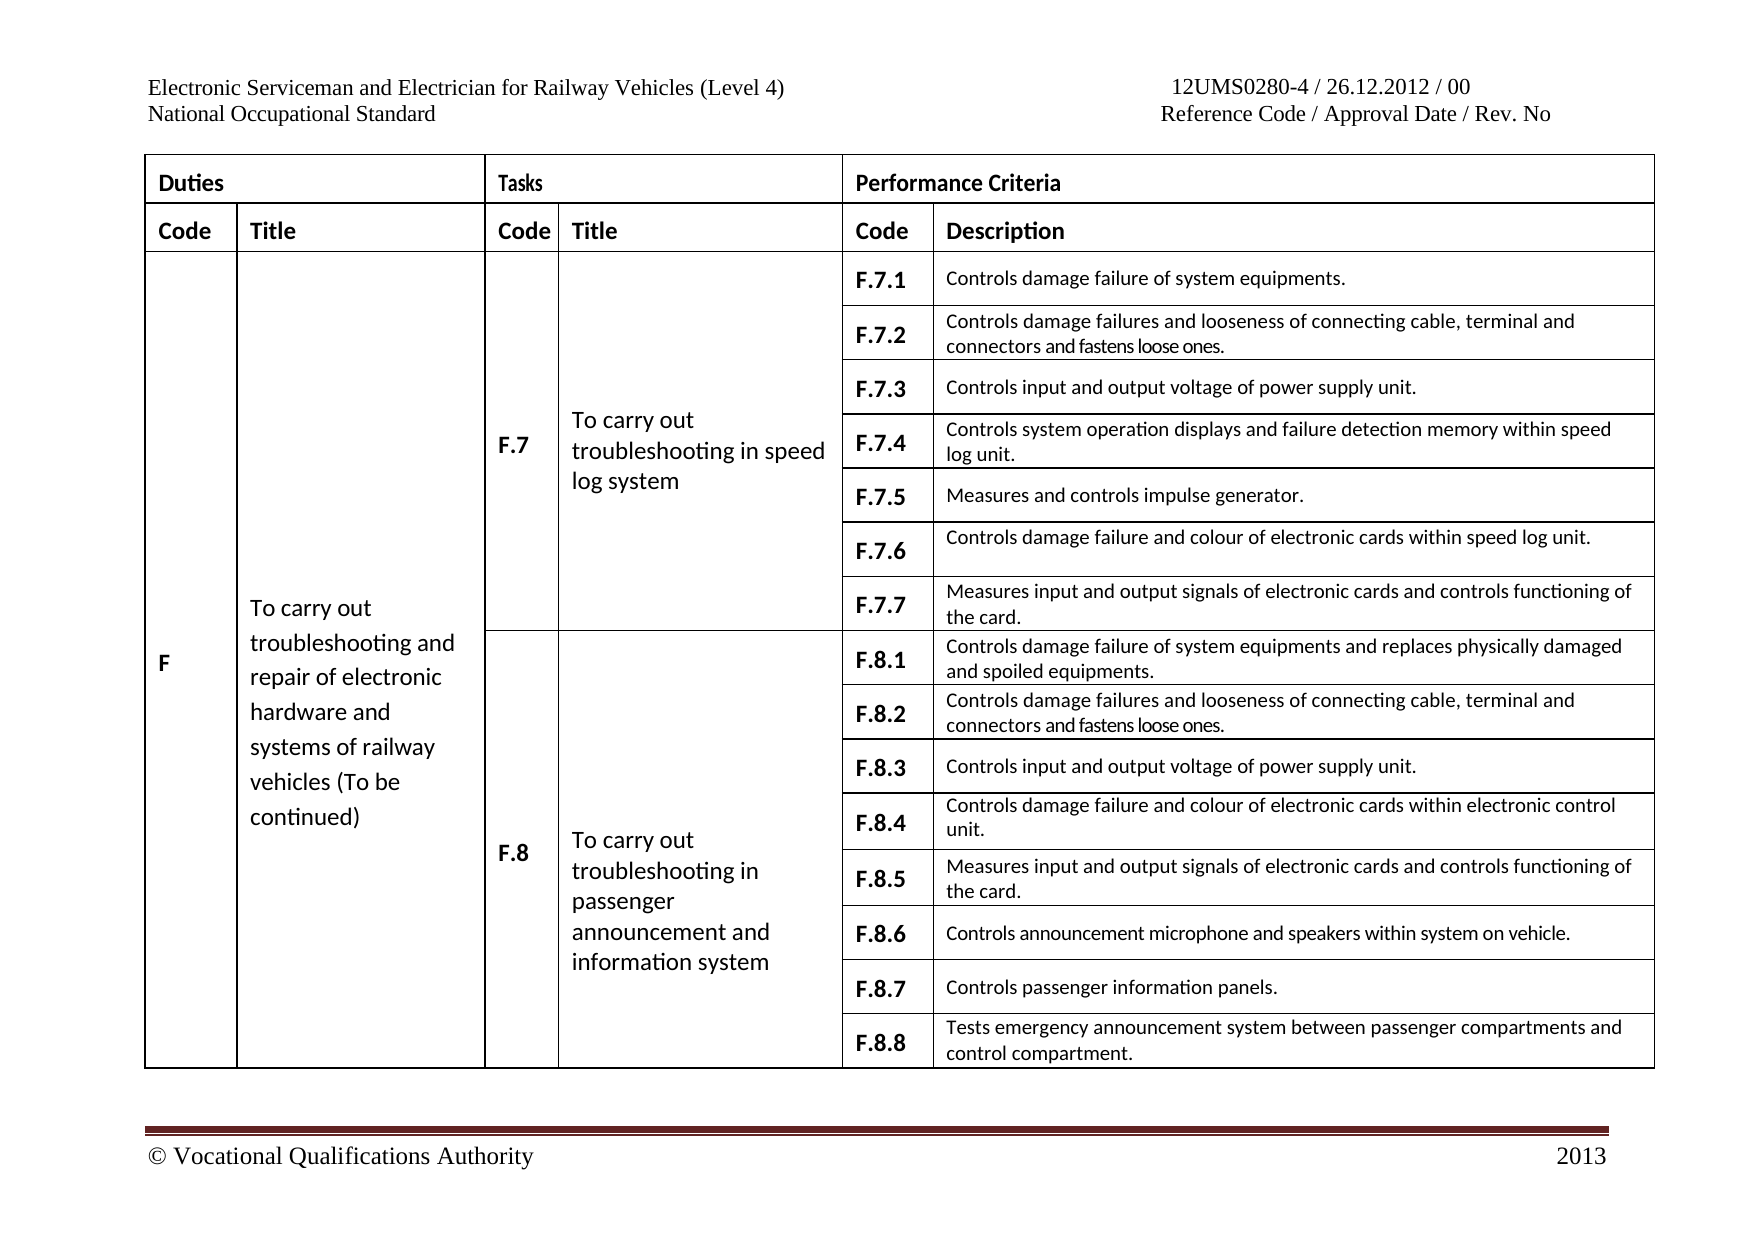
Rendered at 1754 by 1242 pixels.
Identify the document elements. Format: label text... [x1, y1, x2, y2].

table_cell F.8 [486, 631, 558, 1067]
table_cell F.8.1 [843, 631, 933, 684]
table_cell Controls input and output voltage of power supply unit. [934, 360, 1654, 413]
table_cell Controls input and output voltage of power supply unit. [934, 740, 1654, 792]
table_cell Controls system operation displays and failure detection memory within speed log unit. [934, 415, 1654, 467]
table_cell Controls announcement microphone and speakers within system on vehicle. [934, 906, 1654, 959]
table_cell F.7.2 [843, 306, 933, 359]
table_cell F.7 [486, 252, 558, 630]
table_cell Code [843, 204, 933, 251]
table_cell F.8.2 [843, 685, 933, 738]
table_cell Tests emergency announcement system between passenger compartments and control compartment. [934, 1014, 1654, 1067]
table_cell To carry out troubleshooting and repair of electronic hardware and systems of railway vehicles (To be continued) [238, 252, 484, 1067]
table_cell F.7.4 [843, 415, 933, 467]
table_cell Title [238, 204, 484, 251]
table_cell Code [486, 204, 558, 251]
table_header Duties [146, 155, 484, 202]
table_cell F.7.7 [843, 577, 933, 630]
table_cell F.7.6 [843, 523, 933, 576]
table_cell F.7.3 [843, 360, 933, 413]
table_cell Measures input and output signals of electronic cards and controls functioning of the card. [934, 850, 1654, 905]
table_cell F.8.8 [843, 1014, 933, 1067]
table_cell Controls damage failure of system equipments. [934, 252, 1654, 305]
table_cell Code [146, 204, 236, 251]
table_cell F.8.7 [843, 960, 933, 1013]
table_cell F [146, 252, 236, 1067]
table_cell Measures input and output signals of electronic cards and controls functioning of the card. [934, 577, 1654, 630]
table_cell F.8.6 [843, 906, 933, 959]
table_cell Title [559, 204, 842, 251]
table_cell F.8.5 [843, 850, 933, 905]
table_cell Controls damage failures and looseness of connecting cable, terminal and connectors and fastens loose ones. [934, 685, 1654, 738]
table_header Performance Criteria [843, 155, 1654, 202]
table_cell F.7.1 [843, 252, 933, 305]
table_cell To carry out troubleshooting in speed log system [559, 252, 842, 630]
table_cell Controls passenger information panels. [934, 960, 1654, 1013]
table_cell Controls damage failures and looseness of connecting cable, terminal and connectors and fastens loose ones. [934, 306, 1654, 359]
table_cell F.8.4 [843, 794, 933, 848]
table_cell Controls damage failure of system equipments and replaces physically damaged and spoiled equipments. [934, 631, 1654, 684]
table_cell Controls damage failure and colour of electronic cards within electronic control unit. [934, 794, 1654, 848]
table_cell Controls damage failure and colour of electronic cards within speed log unit. [934, 523, 1654, 576]
table_cell F.7.5 [843, 469, 933, 521]
table_cell To carry out troubleshooting in passenger announcement and information system [559, 631, 842, 1067]
table_header Tasks [486, 155, 842, 202]
table_cell Measures and controls impulse generator. [934, 469, 1654, 521]
table_cell F.8.3 [843, 740, 933, 792]
table_cell Description [934, 204, 1654, 251]
